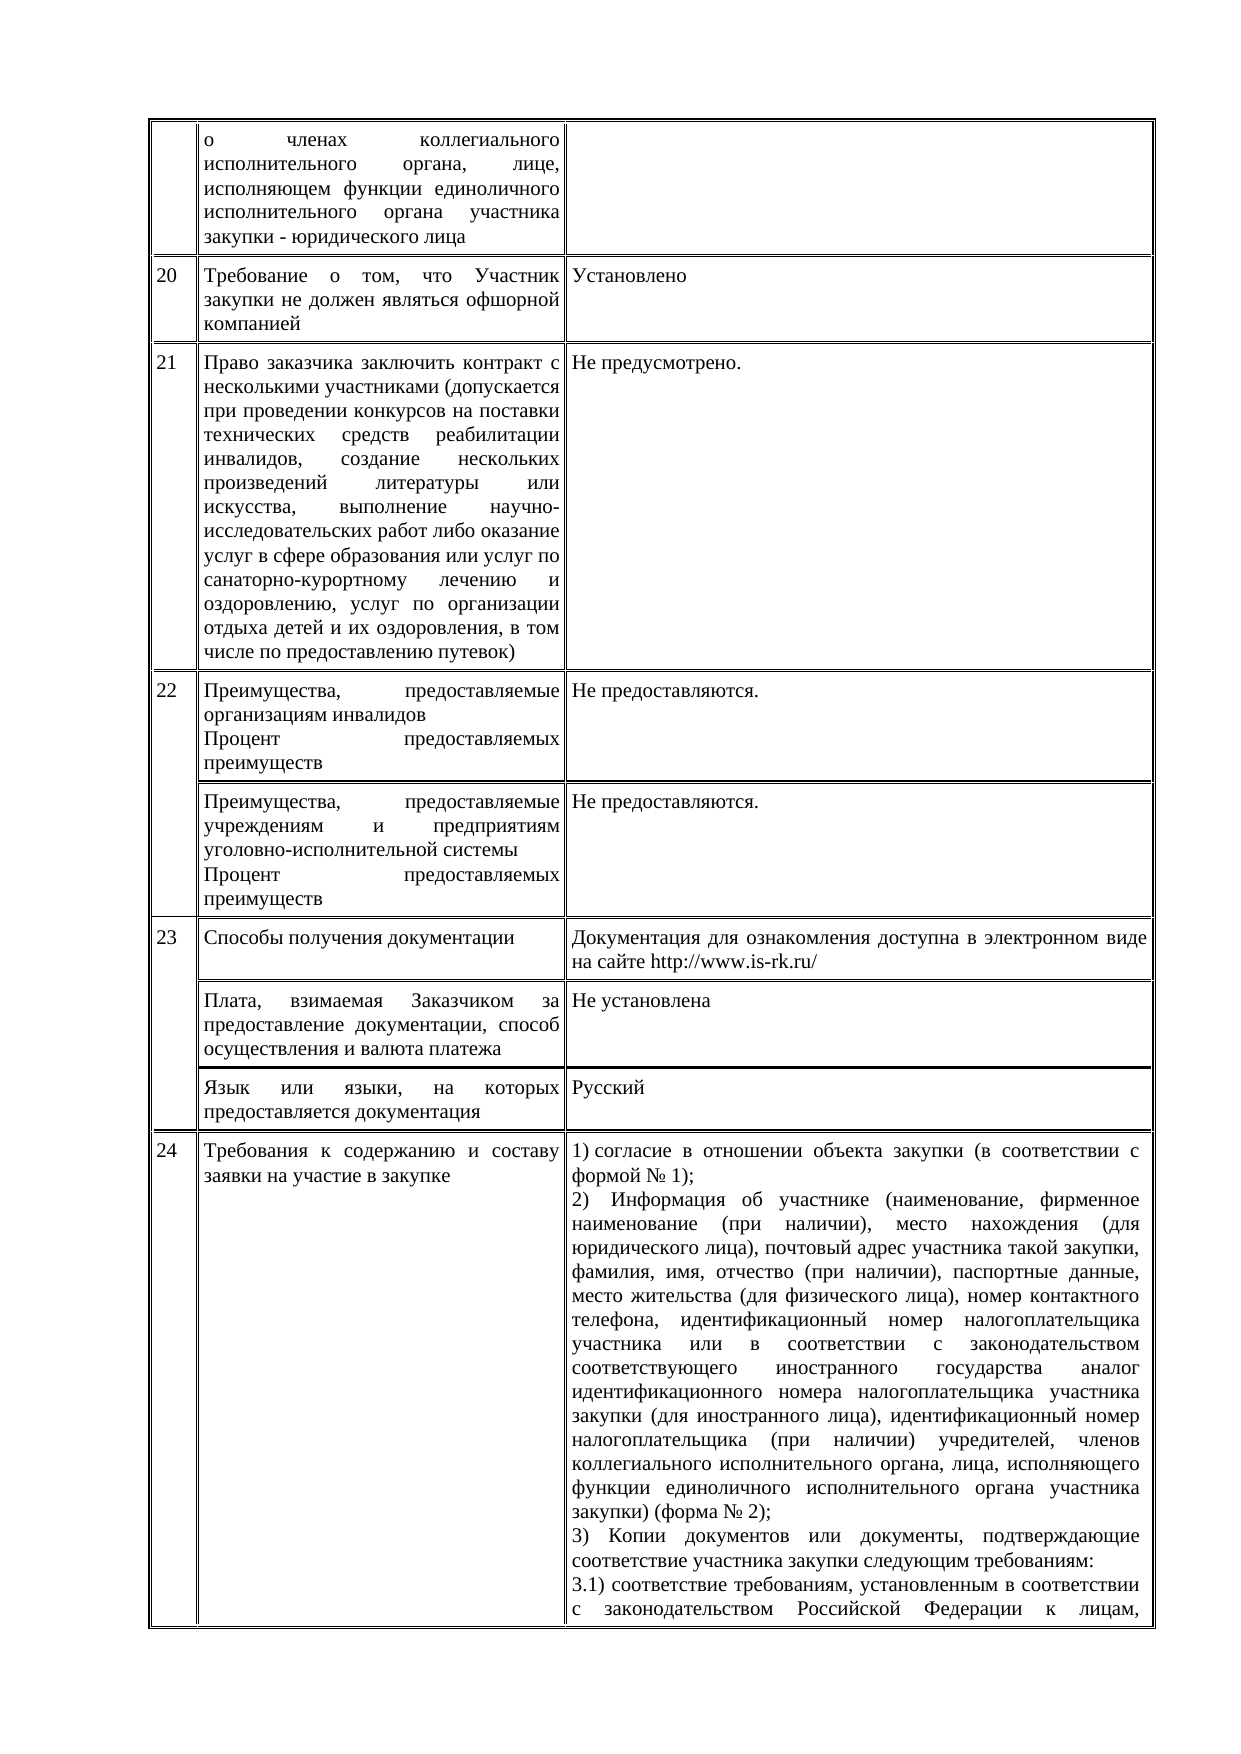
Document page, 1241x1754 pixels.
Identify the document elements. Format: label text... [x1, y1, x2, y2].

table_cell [198, 1133, 566, 1626]
table_cell 23 [152, 917, 196, 1129]
table_cell 19 [152, 122, 198, 253]
table_cell Русский [567, 1066, 1152, 1129]
table_cell Не установлена [566, 979, 1154, 1066]
table_cell Право заказчика заключить контракт с несколькими участниками (допускается при проведении конкурсов на поставки технических средств реабилитации инвалидов, создание нескольких произведений литературы или искусства, выполнение научно-исследовательских работ либо оказание услуг в сфере образования или услуг по санаторно-курортному лечению и оздоровлению, услуг по организации отдыха детей и их оздоровления, в том числе по предоставлению путевок) [199, 344, 564, 669]
table_cell Преимущества, предоставляемые учреждениям и предприятиям уголовно-исполнительной системы Процент предоставляемых преимуществ [199, 784, 564, 916]
table_cell Установлено [567, 254, 1153, 341]
table_cell 22 [150, 669, 198, 916]
table_cell 24 [152, 1129, 198, 1626]
table_cell Требование о том, что Участник закупки не должен являться офшорной компанией [199, 257, 564, 341]
table_cell Способы получения документации [199, 919, 564, 979]
table_cell Не предоставляются. [567, 780, 1153, 916]
table_cell Плата, взимаемая Заказчиком за предоставление документации, способ осуществления и валюта платежа [199, 982, 564, 1066]
table_cell Преимущества, предоставляемые организациям инвалидов Процент предоставляемых преимуществ [199, 672, 564, 780]
table_cell 20 [152, 254, 196, 341]
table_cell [198, 122, 566, 253]
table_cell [566, 122, 1152, 253]
table_cell Язык или языки, на которых предоставляется документация [199, 1069, 564, 1129]
table_cell 21 [150, 341, 198, 669]
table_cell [566, 1129, 1153, 1626]
table_cell Не предусмотрено. [566, 341, 1154, 669]
table_cell Не предоставляются. [566, 669, 1154, 780]
table_cell Документация для ознакомления доступна в электронном виде на сайте http://www.is-rk.ru/ [566, 916, 1154, 979]
